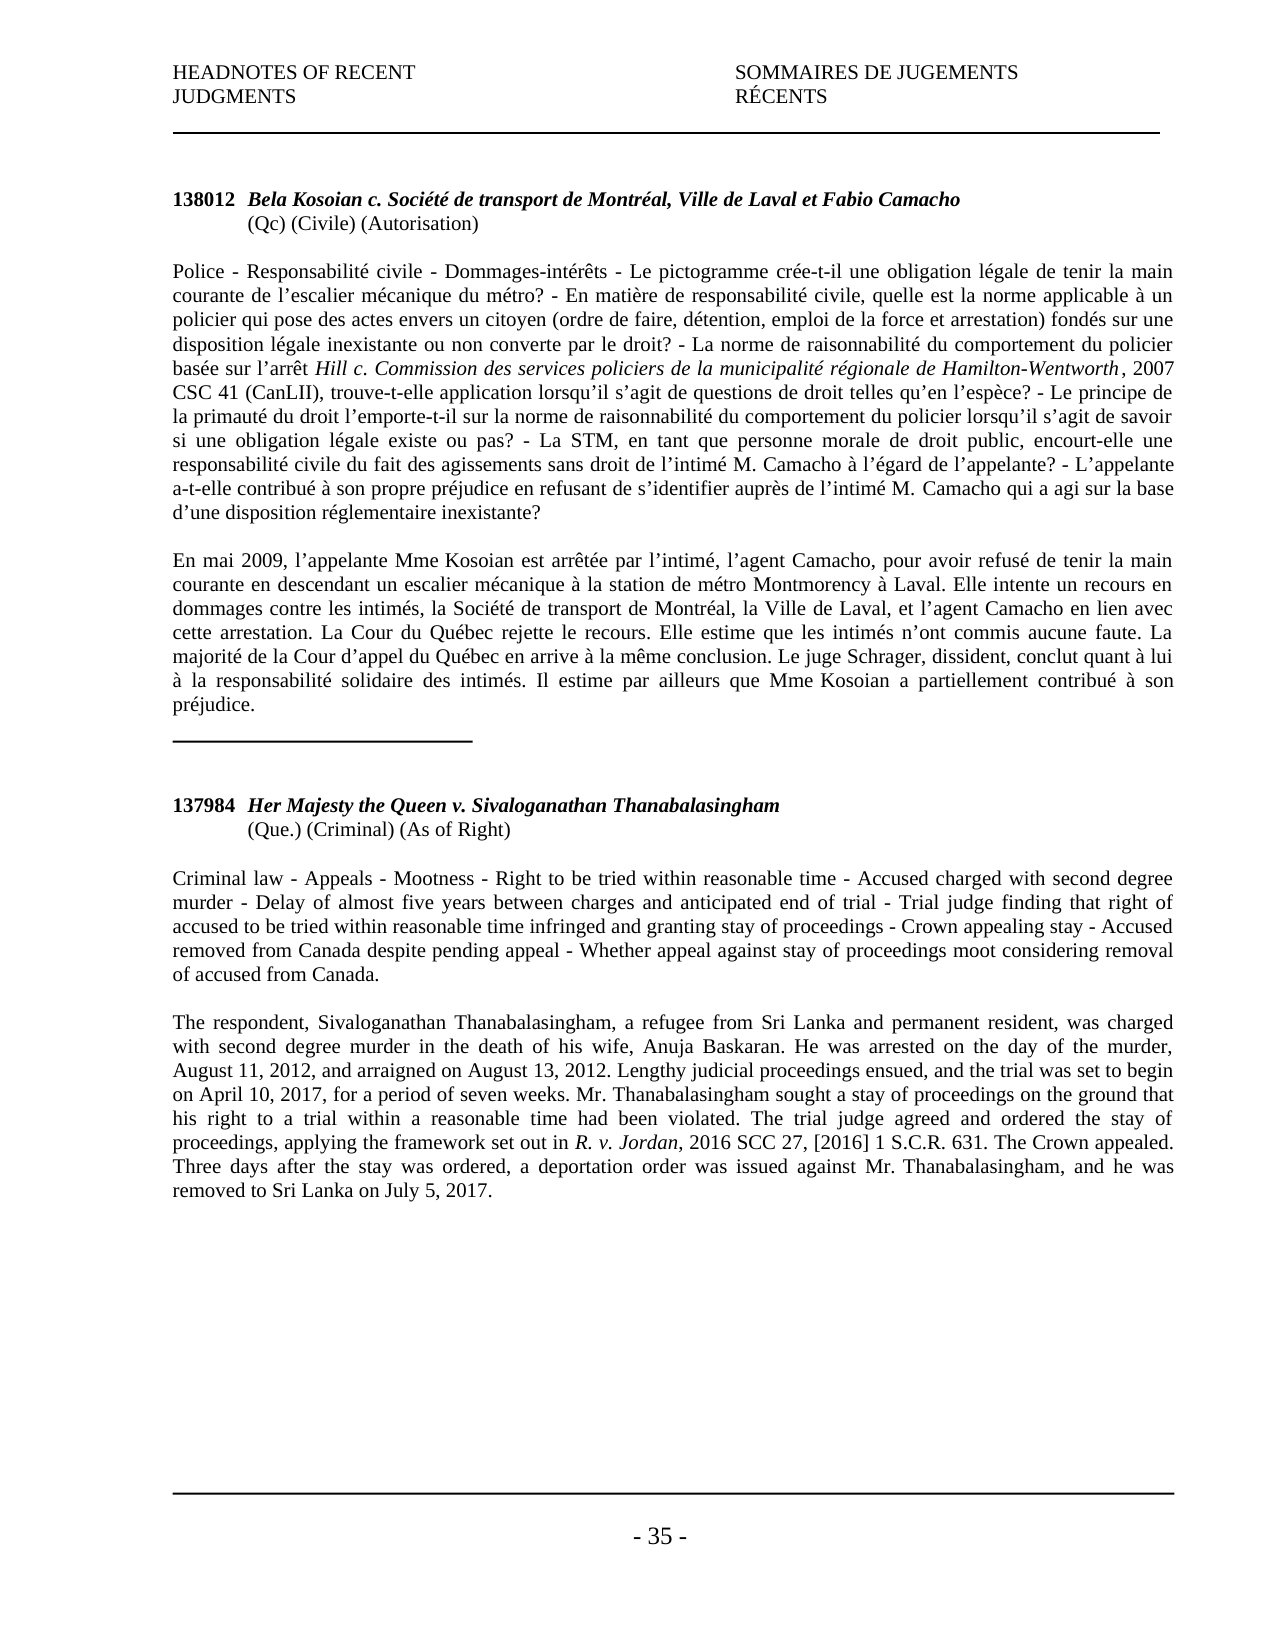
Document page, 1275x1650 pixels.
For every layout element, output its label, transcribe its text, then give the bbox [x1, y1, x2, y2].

text (Que.) (Criminal) (As of Right) [247, 817, 1174, 841]
text 38012 Bela Kosoian c. Société de transport de Montréal, Ville de Laval et Fabio Camacho [172, 187, 1174, 211]
text 37984 Her Majesty the Queen v. Sivaloganathan Thanabalasingham [172, 793, 1174, 817]
text Police - Responsabilité civile - Dommages-intérêts - Le pictogramme crée-t-il une obligation légale de tenir la main courante de l’escalier mécanique du métro? - En matière de responsabilité civile, quelle est la norme applicable à un policier qui pose des actes envers un citoyen (ordre de faire, détention, emploi de la force et arrestation) fondés sur une disposition légale inexistante ou non converte par le droit? - La norme de raisonnabilité du comportement du policier basée sur l’arrêt Hill c. Commission des services policiers de la municipalité régionale de Hamilton-Wentworth, 2007 CSC 41 (CanLII), trouve-t-elle application lorsqu’il s’agit de questions de droit telles qu’en l’espèce? - Le principe de la primauté du droit l’emporte-t-il sur la norme de raisonnabilité du comportement du policier lorsqu’il s’agit de savoir si une obligation légale existe ou pas? - La STM, en tant que personne morale de droit public, encourt-elle une responsabilité civile du fait des agissements sans droit de l’intimé M. Camacho à l’égard de l’appelante? - L’appelante a-t-elle contribué à son propre préjudice en refusant de s’identifier auprès de l’intimé M. Camacho qui a agi sur la base d’une disposition réglementaire inexistante? [172, 259, 1174, 524]
text The respondent, Sivaloganathan Thanabalasingham, a refugee from Sri Lanka and permanent resident, was charged with second degree murder in the death of his wife, Anuja Baskaran. He was arrested on the day of the murder, August 11, 2012, and arraigned on August 13, 2012. Lengthy judicial proceedings ensued, and the trial was set to begin on April 10, 2017, for a period of seven weeks. Mr. Thanabalasingham sought a stay of proceedings on the ground that his right to a trial within a reasonable time had been violated. The trial judge agreed and ordered the stay of proceedings, applying the framework set out in R. v. Jordan, 2016 SCC 27, [2016] 1 S.C.R. 631. The Crown appealed. Three days after the stay was ordered, a deportation order was issued against Mr. Thanabalasingham, and he was removed to Sri Lanka on July 5, 2017. [172, 1010, 1174, 1202]
text En mai 2009, l’appelante Mme Kosoian est arrêtée par l’intimé, l’agent Camacho, pour avoir refusé de tenir la main courante en descendant un escalier mécanique à la station de métro Montmorency à Laval. Elle intente un recours en dommages contre les intimés, la Société de transport de Montréal, la Ville de Laval, et l’agent Camacho en lien avec cette arrestation. La Cour du Québec rejette le recours. Elle estime que les intimés n’ont commis aucune faute. La majorité de la Cour d’appel du Québec en arrive à la même conclusion. Le juge Schrager, dissident, conclut quant à lui à la responsabilité solidaire des intimés. Il estime par ailleurs que Mme Kosoian a partiellement contribué à son préjudice. [172, 548, 1174, 716]
text Criminal law - Appeals - Mootness - Right to be tried within reasonable time - Accused charged with second degree murder - Delay of almost five years between charges and anticipated end of trial - Trial judge finding that right of accused to be tried within reasonable time infringed and granting stay of proceedings - Crown appealing stay - Accused removed from Canada despite pending appeal - Whether appeal against stay of proceedings moot considering removal of accused from Canada. [172, 866, 1174, 986]
text (Qc) (Civile) (Autorisation) [172, 211, 1174, 235]
